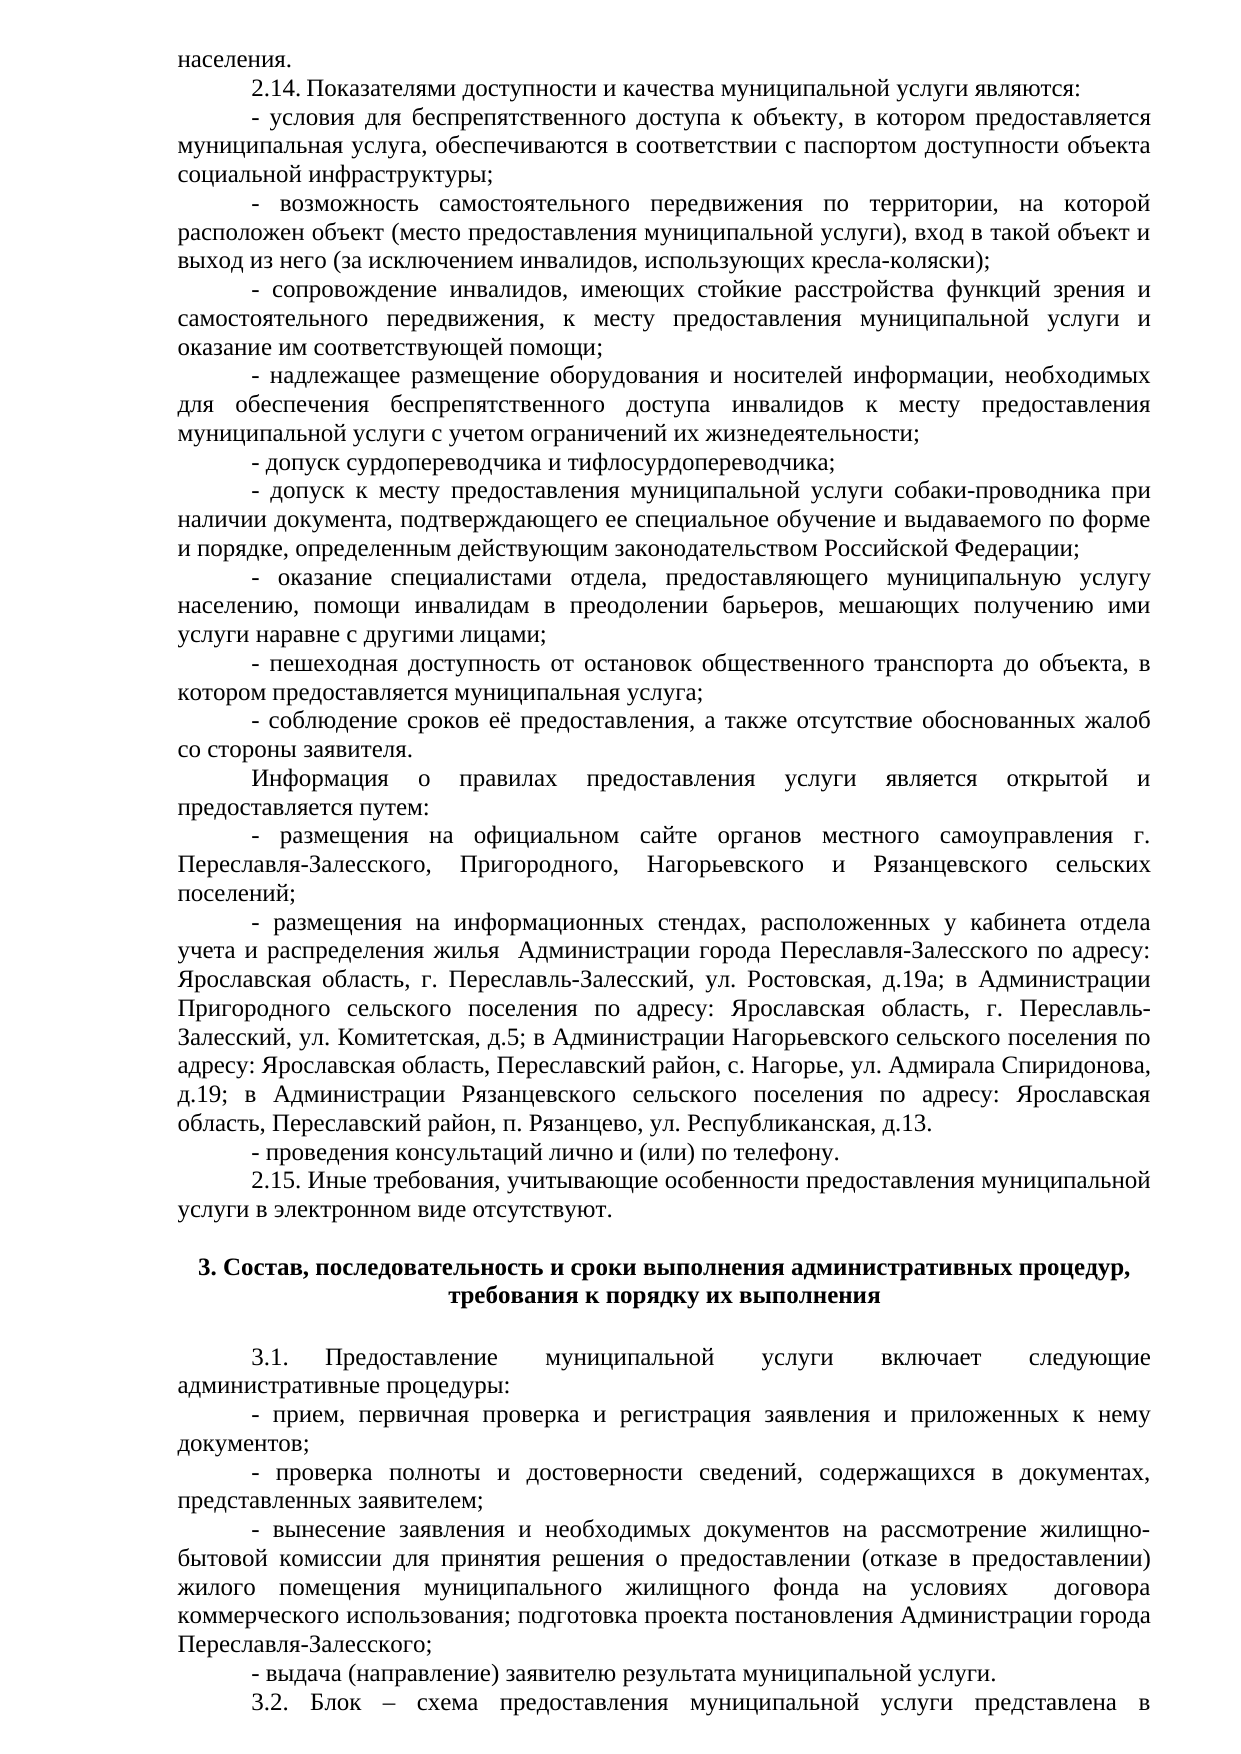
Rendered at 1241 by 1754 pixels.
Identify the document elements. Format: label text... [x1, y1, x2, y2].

text - надлежащее размещение оборудования и носителей информации, необходимых для обеспечения беспрепятственного доступа инвалидов к месту предоставления муниципальной услуги с учетом ограничений их жизнедеятельности; [177, 361, 1152, 447]
text - сопровождение инвалидов, имеющих стойкие расстройства функций зрения и самостоятельного передвижения, к месту предоставления муниципальной услуги и оказание им соответствующей помощи; [177, 274, 1152, 361]
text - прием, первичная проверка и регистрация заявления и приложенных к нему документов; [177, 1399, 1152, 1457]
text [177, 1687, 1152, 1716]
text - размещения на информационных стендах, расположенных у кабинета отдела учета и распределения жилья Администрации города Переславля-Залесского по адресу: Ярославская область, г. Переславль-Залесский, ул. Ростовская, д.19а; в Администрации Пригородного сельского поселения по адресу: Ярославская область, г. Переславль-Залесский, ул. Комитетская, д.5; в Администрации Нагорьевского сельского поселения по адресу: Ярославская область, Переславский район, с. Нагорье, ул. Адмирала Спиридонова, д.19; в Администрации Рязанцевского сельского поселения по адресу: Ярославская область, Переславский район, п. Рязанцево, ул. Республиканская, д.13. [177, 907, 1152, 1137]
text - допуск к месту предоставления муниципальной услуги собаки-проводника при наличии документа, подтверждающего ее специальное обучение и выдаваемого по форме и порядке, определенным действующим законодательством Российской Федерации; [177, 476, 1152, 562]
text - допуск сурдопереводчика и тифлосурдопереводчика; [177, 447, 1152, 476]
text - пешеходная доступность от остановок общественного транспорта до объекта, в котором предоставляется муниципальная услуга; [177, 648, 1152, 706]
text - возможность самостоятельного передвижения по территории, на которой расположен объект (место предоставления муниципальной услуги), вход в такой объект и выход из него (за исключением инвалидов, использующих кресла-коляски); [177, 188, 1152, 274]
text - соблюдение сроков её предоставления, а также отсутствие обоснованных жалоб со стороны заявителя. [177, 706, 1152, 763]
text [177, 44, 1152, 73]
text 3.1. Предоставление муниципальной услуги включает следующие административные процедуры: [177, 1342, 1152, 1399]
text - вынесение заявления и необходимых документов на рассмотрение жилищно-бытовой комиссии для принятия решения о предоставлении (отказе в предоставлении) жилого помещения муниципального жилищного фонда на условиях договора коммерческого использования; подготовка проекта постановления Администрации города Переславля-Залесского; [177, 1514, 1152, 1658]
text Информация о правилах предоставления услуги является открытой и предоставляется путем: [177, 763, 1152, 821]
subtitle 3. Состав, последовательность и сроки выполнения административных процедур, требования к порядку их выполнения [177, 1252, 1152, 1309]
text - проверка полноты и достоверности сведений, содержащихся в документах, представленных заявителем; [177, 1457, 1152, 1514]
text 2.15. Иные требования, учитывающие особенности предоставления муниципальной услуги в электронном виде отсутствуют. [177, 1166, 1152, 1223]
text - выдача (направление) заявителю результата муниципальной услуги. [177, 1658, 1152, 1687]
text - проведения консультаций лично и (или) по телефону. [177, 1137, 1152, 1166]
text - оказание специалистами отдела, предоставляющего муниципальную услугу населению, помощи инвалидам в преодолении барьеров, мешающих получению ими услуги наравне с другими лицами; [177, 562, 1152, 648]
text - условия для беспрепятственного доступа к объекту, в котором предоставляется муниципальная услуга, обеспечиваются в соответствии с паспортом доступности объекта социальной инфраструктуры; [177, 102, 1152, 188]
text 2.14. Показателями доступности и качества муниципальной услуги являются: [177, 73, 1152, 102]
text - размещения на официальном сайте органов местного самоуправления г. Переславля-Залесского, Пригородного, Нагорьевского и Рязанцевского сельских поселений; [177, 821, 1152, 907]
